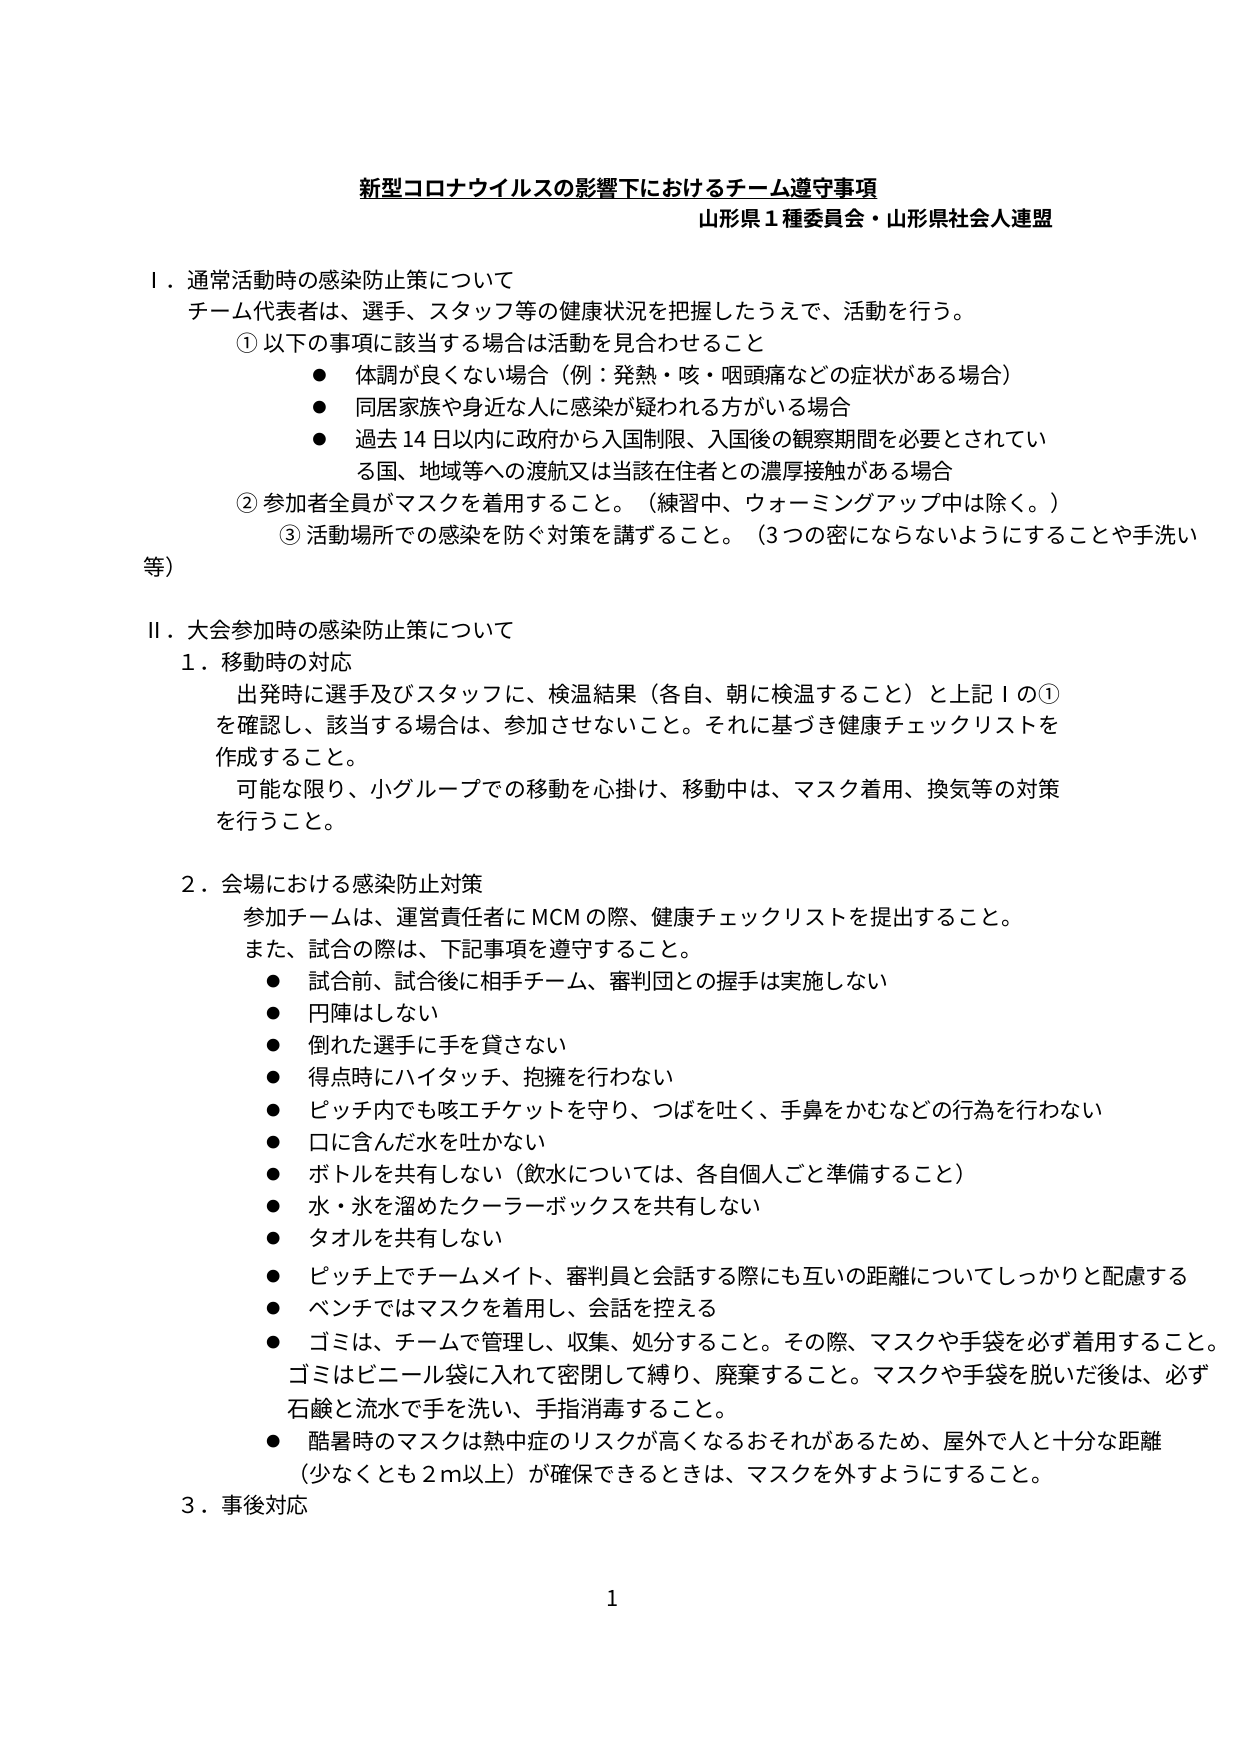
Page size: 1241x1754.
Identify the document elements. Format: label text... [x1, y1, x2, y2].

text ② 参加者全員がマスクを着用すること。（練習中、ウォーミングアップ中は除く。） [236, 486, 1240, 518]
text 出発時に選手及びスタッフに、検温結果（各自、朝に検温すること）と上記Ⅰの①を確認し、該当する場合は、参加させないこと。それに基づき健康チェックリストを作成すること。 [215, 677, 1064, 772]
text ① 以下の事項に該当する場合は活動を見合わせること [236, 326, 1240, 358]
text ３．事後対応 [177, 1488, 1240, 1520]
list 水・氷を溜めたクーラーボックスを共有しない [265, 1189, 1240, 1221]
text チーム代表者は、選手、スタッフ等の健康状況を把握したうえで、活動を行う。 [144, 294, 1240, 326]
text ③ 活動場所での感染を防ぐ対策を講ずること。（3つの密にならないようにすることや手洗い等） [144, 518, 1240, 581]
list 過去 14 日以内に政府から入国制限、入国後の観察期間を必要とされている国、地域等への渡航又は当該在住者との濃厚接触がある場合 [311, 422, 1064, 486]
text また、試合の際は、下記事項を遵守すること。 [199, 932, 1240, 963]
text 山形県１種委員会・山形県社会人連盟 [144, 202, 1053, 232]
list ピッチ上でチームメイト、審判員と会話する際にも互いの距離についてしっかりと配慮する [265, 1259, 1240, 1291]
list ベンチではマスクを着用し、会話を控える [265, 1291, 1240, 1323]
list ピッチ内でも咳エチケットを守り、つばを吐く、手鼻をかむなどの行為を行わない [265, 1093, 1240, 1124]
text Ⅱ．大会参加時の感染防止策について [144, 613, 1240, 644]
list 円陣はしない [265, 996, 1240, 1028]
list 同居家族や身近な人に感染が疑われる方がいる場合 [311, 390, 1240, 422]
text 新型コロナウイルスの影響下におけるチーム遵守事項 [144, 171, 1240, 202]
list 体調が良くない場合（例：発熱・咳・咽頭痛などの症状がある場合） [311, 358, 1240, 390]
list 試合前、試合後に相手チーム、審判団との握手は実施しない [265, 964, 1240, 995]
text 参加チームは、運営責任者にMCMの際、健康チェックリストを提出すること。 [199, 899, 1240, 931]
list （少なくとも２ｍ以上）が確保できるときは、マスクを外すようにすること。 [287, 1457, 1240, 1488]
text １．移動時の対応 [177, 644, 1240, 676]
list 得点時にハイタッチ、抱擁を行わない [265, 1060, 1240, 1092]
list 倒れた選手に手を貸さない [265, 1028, 1240, 1060]
text ２．会場における感染防止対策 [177, 867, 1240, 899]
list ゴミはビニール袋に入れて密閉して縛り、廃棄すること。マスクや手袋を脱いだ後は、必ず [287, 1357, 1240, 1390]
text Ⅰ．通常活動時の感染防止策について [144, 263, 1240, 294]
list タオルを共有しない [265, 1221, 1240, 1253]
list ゴミは、チームで管理し、収集、処分すること。その際、マスクや手袋を必ず着用すること。 [265, 1323, 1240, 1357]
list 口に含んだ水を吐かない [265, 1125, 1240, 1156]
list ボトルを共有しない（飲水については、各自個人ごと準備すること） [265, 1157, 1240, 1189]
list 石鹸と流水で手を洗い、手指消毒すること。 [287, 1391, 1240, 1424]
list 酷暑時のマスクは熱中症のリスクが高くなるおそれがあるため、屋外で人と十分な距離 [265, 1424, 1240, 1456]
text 可能な限り、小グループでの移動を心掛け、移動中は、マスク着用、換気等の対策を行うこと。 [215, 772, 1064, 836]
